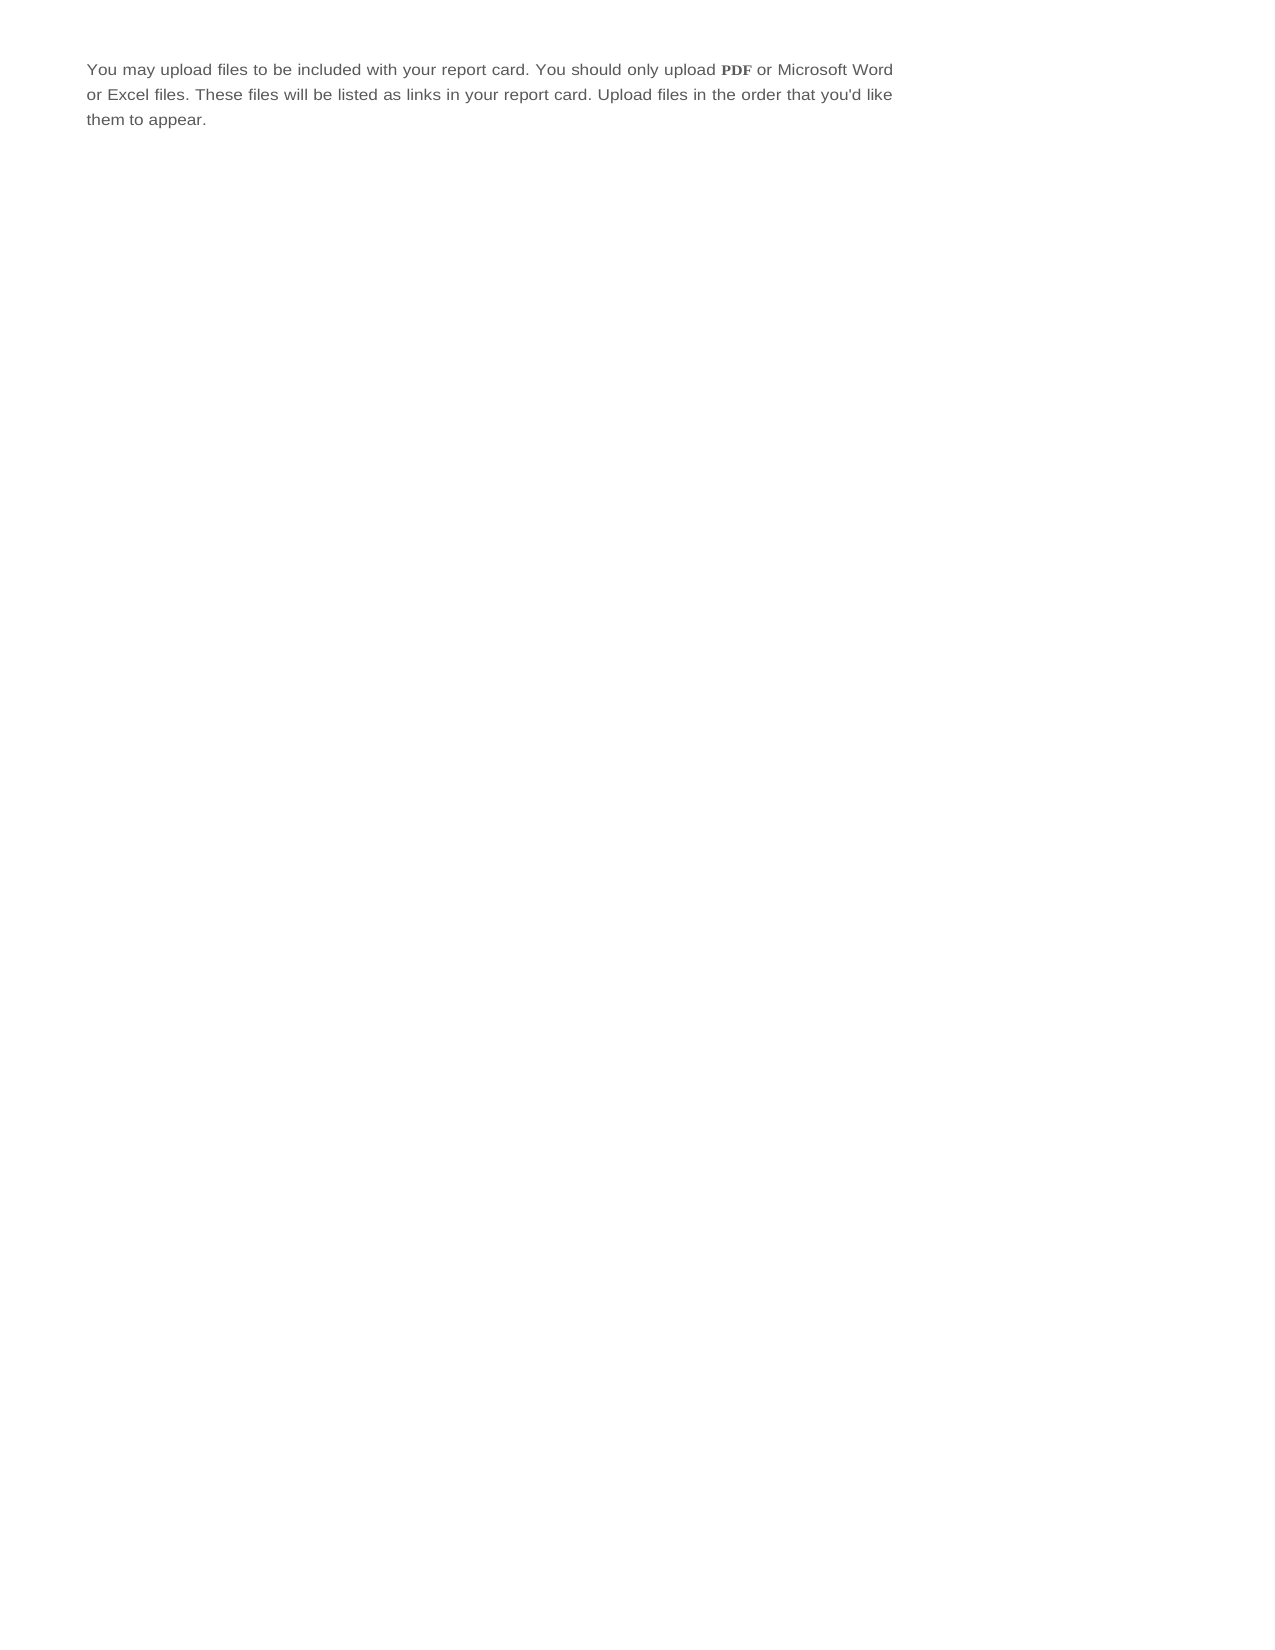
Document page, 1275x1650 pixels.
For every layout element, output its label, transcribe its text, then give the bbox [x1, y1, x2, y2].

text You may upload files to be included with your report card. You should only upload PDF or Microsoft Word or Excel files. These files will be listed as links in your report card. Upload files in the order that you'd like them to appear. [86, 60, 894, 129]
